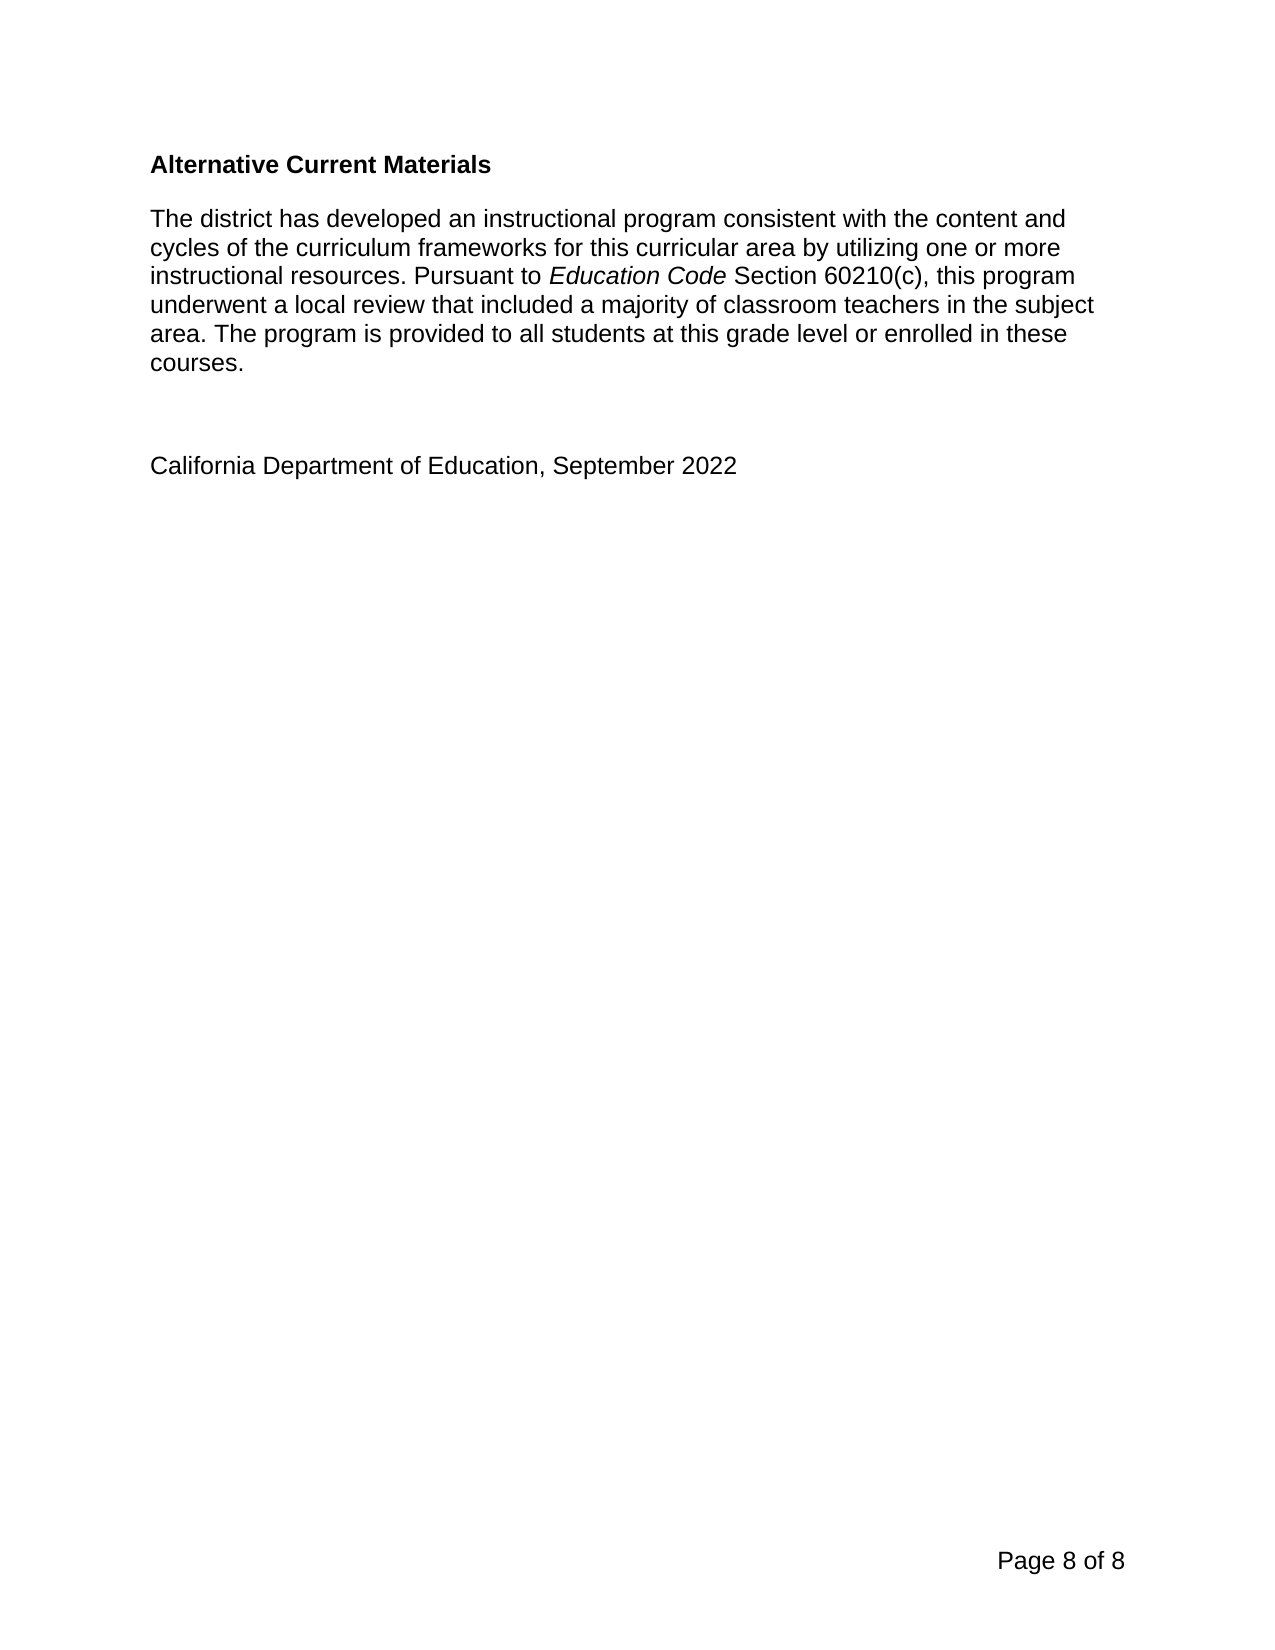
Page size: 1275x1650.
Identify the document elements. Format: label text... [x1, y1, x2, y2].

text California Department of Education, September 2022 [150, 451, 1125, 480]
subtitle Alternative Current Materials [150, 150, 1125, 179]
text The district has developed an instructional program consistent with the content and cycles of the curriculum frameworks for this curricular area by utilizing one or more instructional resources. Pursuant to Education Code Section 60210(c), this program underwent a local review that included a majority of classroom teachers in the subject area. The program is provided to all students at this grade level or enrolled in these courses. [150, 204, 1125, 376]
